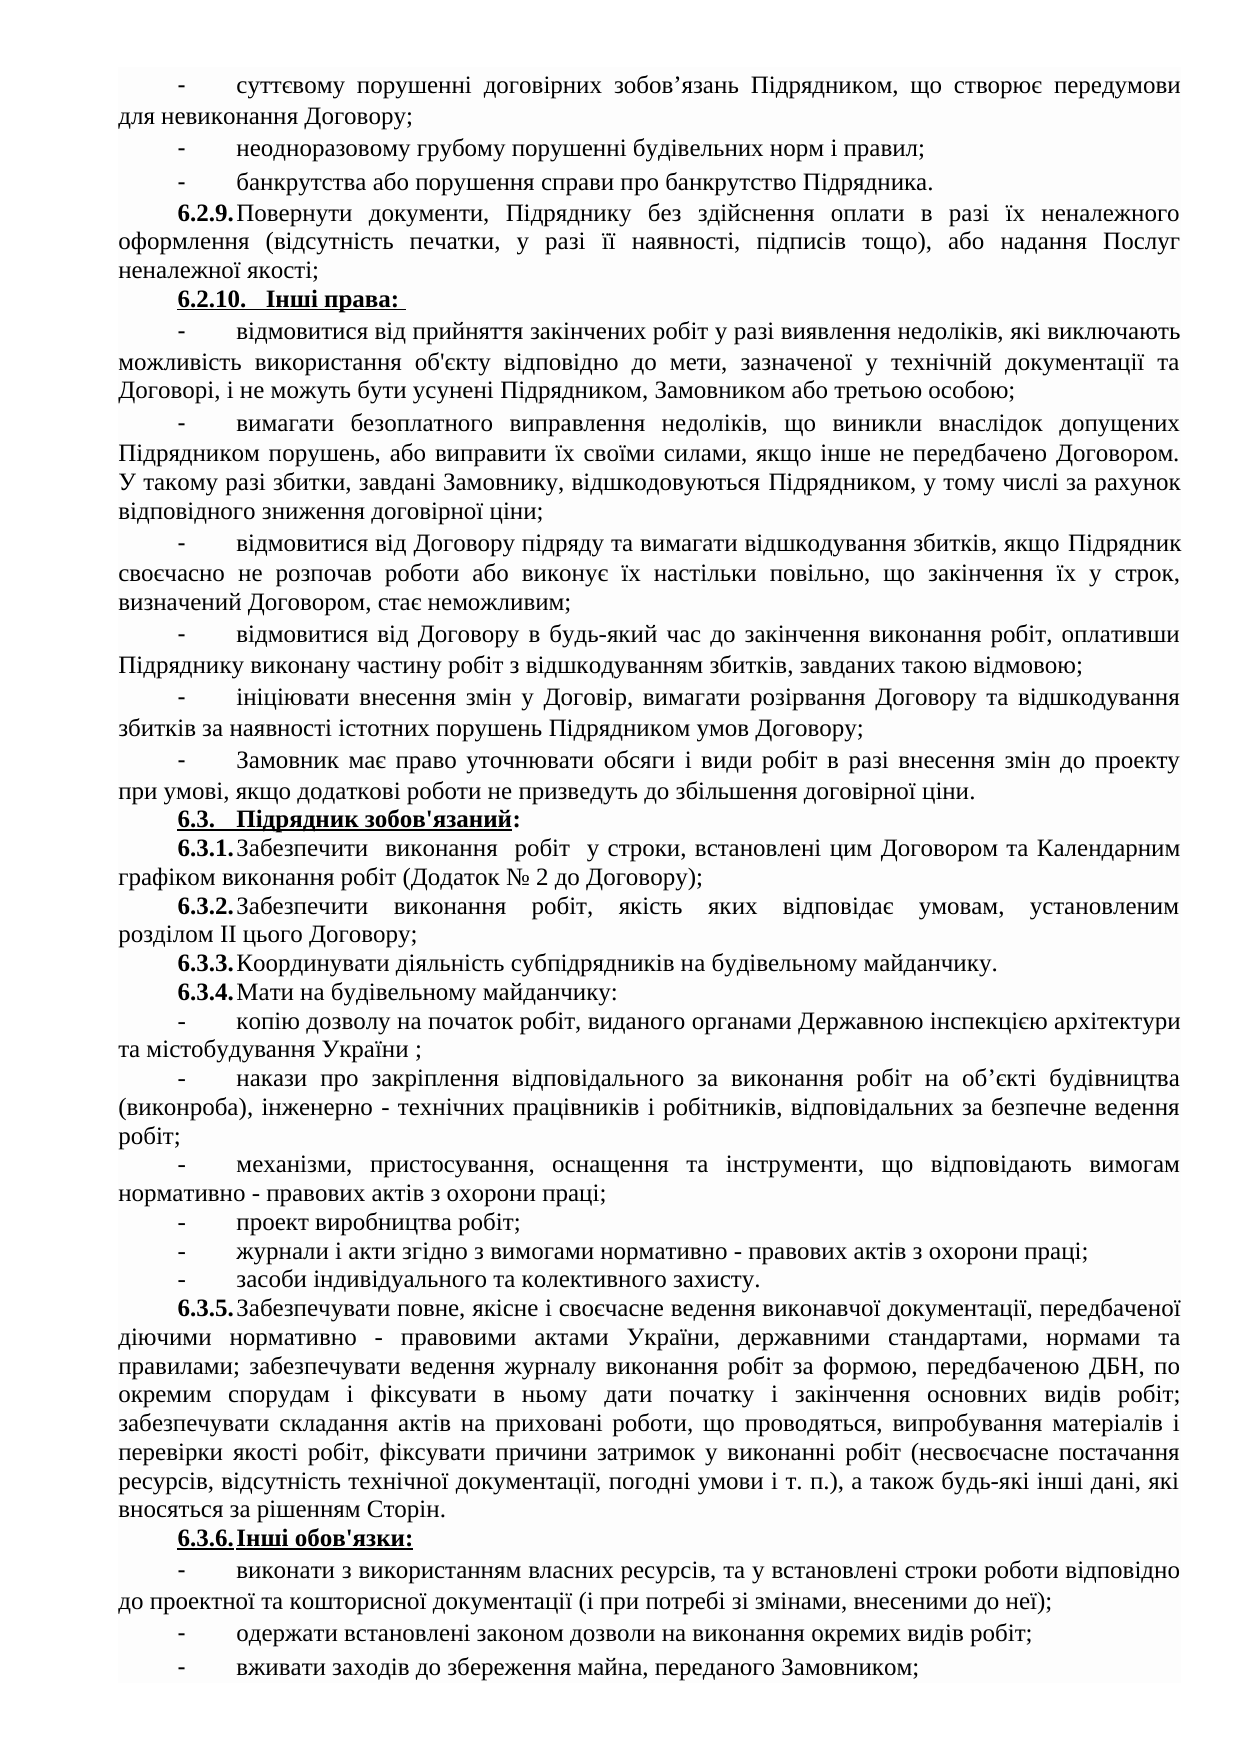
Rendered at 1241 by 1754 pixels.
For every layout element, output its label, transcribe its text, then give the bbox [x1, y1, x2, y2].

list неодноразовому грубому порушенні будівельних норм і правил; [118, 129, 1181, 163]
text 6.2.9. Повернути документи, Підряднику без здійснення оплати в разі їх неналежного оформлення (відсутність печатки, у разі її наявності, підписів тощо), або надання Послуг неналежної якості; [118, 198, 1181, 284]
list суттєвому порушенні договірних зобов’язань Підрядником, що створює передумови для невиконання Договору; [118, 67, 1181, 129]
text - накази про закріплення відповідального за виконання робіт на об’єкті будівництва (виконроба), інженерно - технічних працівників і робітників, відповідальних за безпечне ведення робіт; [118, 1063, 1181, 1149]
list відмовитися від Договору в будь-який час до закінчення виконання робіт, оплативши Підряднику виконану частину робіт з відшкодуванням збитків, завданих такою відмовою; [118, 616, 1181, 679]
text 6.3.4. Мати на будівельному майданчику: [118, 977, 1181, 1006]
list Замовник має право уточнювати обсяги і види робіт в разі внесення змін до проекту при умові, якщо додаткові роботи не призведуть до збільшення договірної ціни. [118, 742, 1181, 804]
text - журнали і акти згідно з вимогами нормативно - правових актів з охорони праці; [118, 1236, 1181, 1264]
text - копію дозволу на початок робіт, виданого органами Державною інспекцією архітектури та містобудування України ; [118, 1006, 1181, 1063]
list вживати заходів до збереження майна, переданого Замовником; [118, 1649, 1181, 1683]
text 6.2.10. Інші права: [118, 284, 1181, 313]
text 6.3.2. Забезпечити виконання робіт, якість яких відповідає умовам, установленим розділом II цього Договору; [118, 891, 1181, 948]
list банкрутства або порушення справи про банкрутство Підрядника. [118, 163, 1181, 198]
list відмовитися від Договору підряду та вимагати відшкодування збитків, якщо Підрядник своєчасно не розпочав роботи або виконує їх настільки повільно, що закінчення їх у строк, визначений Договором, стає неможливим; [118, 524, 1181, 616]
list ініціювати внесення змін у Договір, вимагати розірвання Договору та відшкодування збитків за наявності істотних порушень Підрядником умов Договору; [118, 679, 1181, 742]
text - проект виробництва робіт; [118, 1207, 1181, 1236]
text 6.3. Підрядник зобов'язаний: [118, 804, 1181, 833]
list одержати встановлені законом дозволи на виконання окремих видів робіт; [118, 1615, 1181, 1649]
text 6.3.5. Забезпечувати повне, якісне і своєчасне ведення виконавчої документації, передбаченої діючими нормативно - правовими актами України, державними стандартами, нормами та правилами; забезпечувати ведення журналу виконання робіт за формою, передбаченою ДБН, по окремим спорудам і фіксувати в ньому дати початку і закінчення основних видів робіт; забезпечувати складання актів на приховані роботи, що проводяться, випробування матеріалів і перевірки якості робіт, фіксувати причини затримок у виконанні робіт (несвоєчасне постачання ресурсів, відсутність технічної документації, погодні умови і т. п.), а також будь-які інші дані, які вносяться за рішенням Сторін. [118, 1293, 1181, 1523]
text 6.3.3. Координувати діяльність субпідрядників на будівельному майданчику. [118, 948, 1181, 977]
list вимагати безоплатного виправлення недоліків, що виникли внаслідок допущених Підрядником порушень, або виправити їх своїми силами, якщо інше не передбачено Договором. У такому разі збитки, завдані Замовнику, відшкодовуються Підрядником, у тому числі за рахунок відповідного зниження договірної ціни; [118, 404, 1181, 524]
text - засоби індивідуального та колективного захисту. [118, 1264, 1181, 1293]
text - механізми, пристосування, оснащення та інструменти, що відповідають вимогам нормативно - правових актів з охорони праці; [118, 1149, 1181, 1207]
text 6.3.1. Забезпечити виконання робіт у строки, встановлені цим Договором та Календарним графіком виконання робіт (Додаток № 2 до Договору); [118, 833, 1181, 891]
list відмовитися від прийняття закінчених робіт у разі виявлення недоліків, які виключають можливість використання об'єкту відповідно до мети, зазначеної у технічній документації та Договорі, і не можуть бути усунені Підрядником, Замовником або третьою особою; [118, 313, 1181, 404]
list виконати з використанням власних ресурсів, та у встановлені строки роботи відповідно до проектної та кошторисної документації (і при потребі зі змінами, внесеними до неї); [118, 1552, 1181, 1615]
text 6.3.6. Інші обов'язки: [118, 1523, 1181, 1552]
